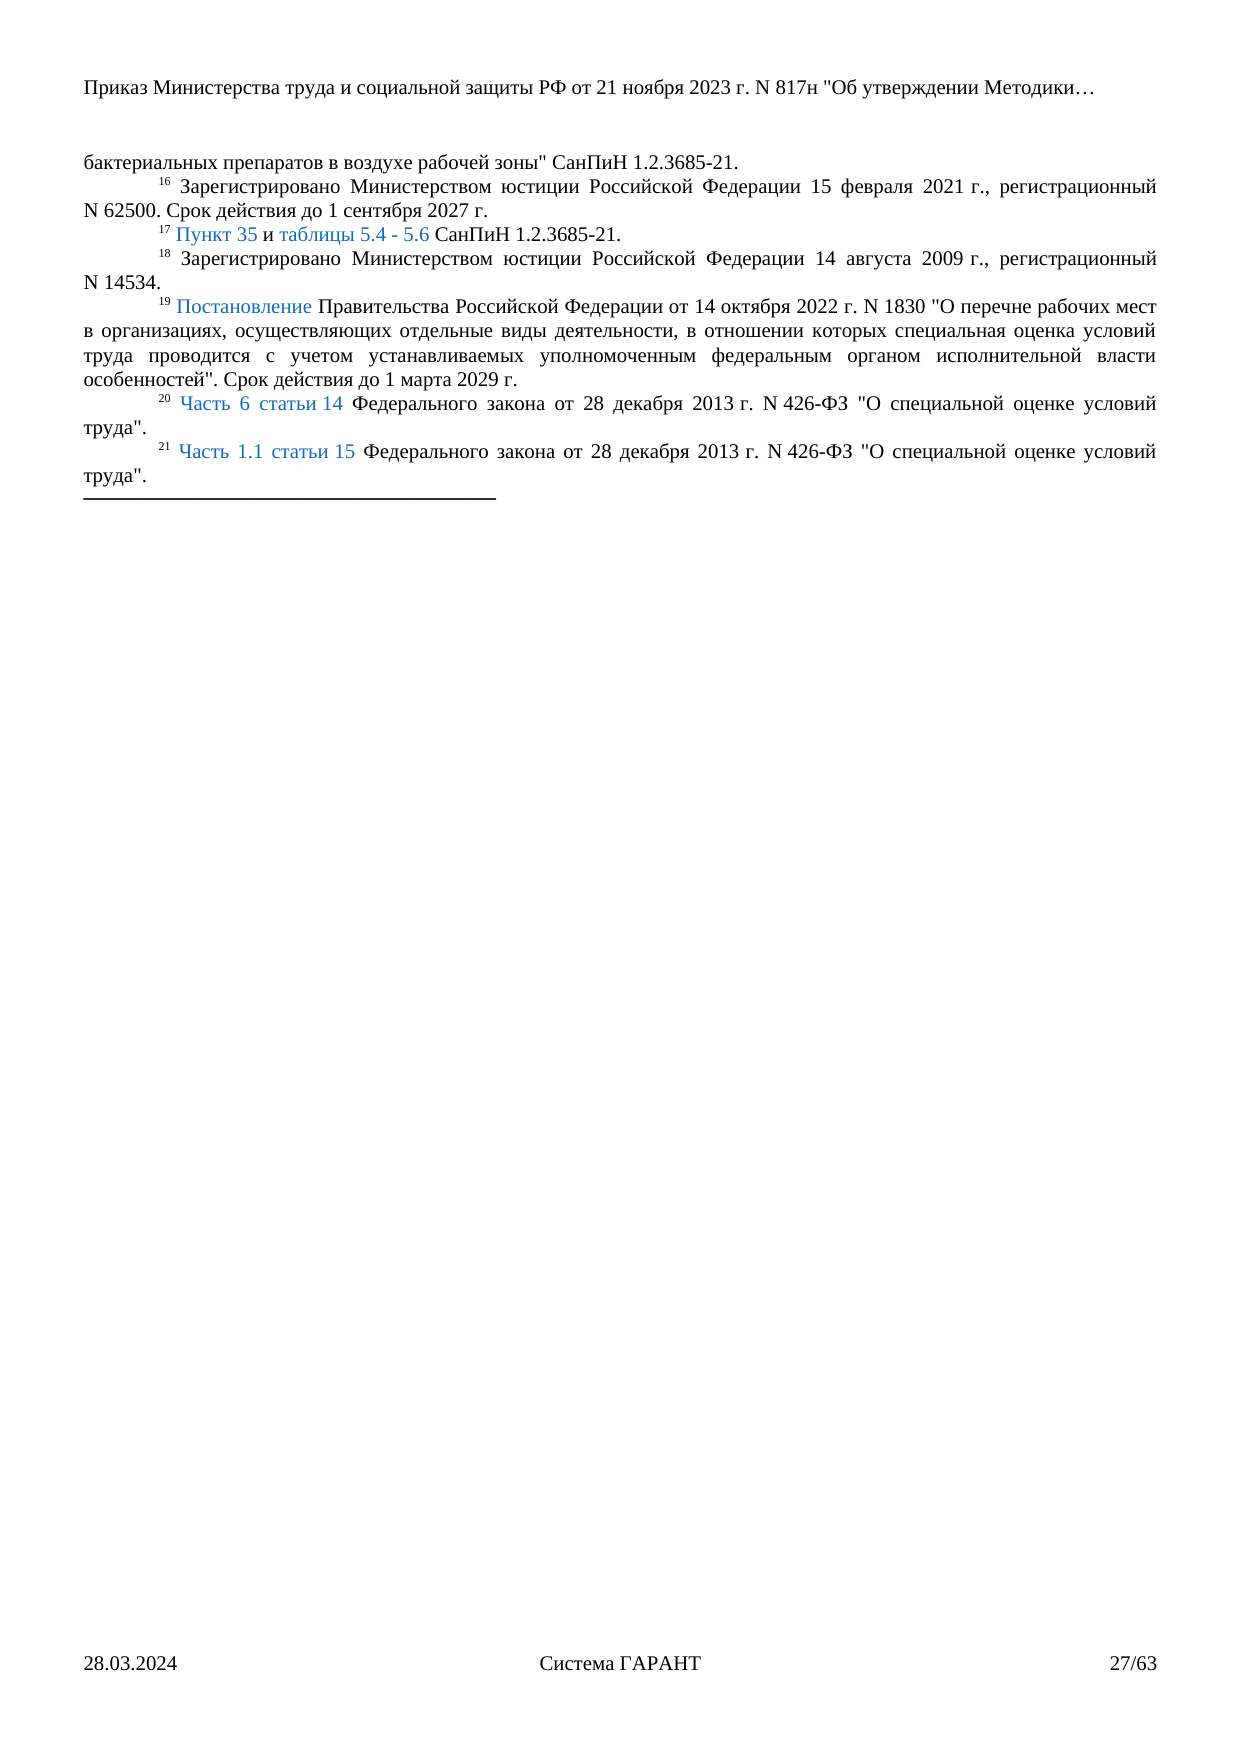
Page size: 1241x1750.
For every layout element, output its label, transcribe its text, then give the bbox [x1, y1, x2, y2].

text ────────────────────────────── [83, 487, 1157, 513]
text 21 Часть 1.1 статьи 15 Федерального закона от 28 декабря 2013 г. N 426-ФЗ "О специальной оценке условий труда". [83, 439, 1157, 487]
text 16 Зарегистрировано Министерством юстиции Российской Федерации 15 февраля 2021 г., регистрационный N 62500. Срок действия до 1 сентября 2027 г. [83, 174, 1157, 222]
text 19 Постановление Правительства Российской Федерации от 14 октября 2022 г. N 1830 "О перечне рабочих мест в организациях, осуществляющих отдельные виды деятельности, в отношении которых специальная оценка условий труда проводится с учетом устанавливаемых уполномоченным федеральным органом исполнительной власти особенностей". Срок действия до 1 марта 2029 г. [83, 294, 1157, 391]
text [83, 150, 1157, 174]
text 18 Зарегистрировано Министерством юстиции Российской Федерации 14 августа 2009 г., регистрационный N 14534. [83, 246, 1157, 294]
text 20 Часть 6 статьи 14 Федерального закона от 28 декабря 2013 г. N 426-ФЗ "О специальной оценке условий труда". [83, 391, 1157, 439]
text 17 Пункт 35 и таблицы 5.4 - 5.6 СанПиН 1.2.3685-21. [83, 222, 1157, 246]
